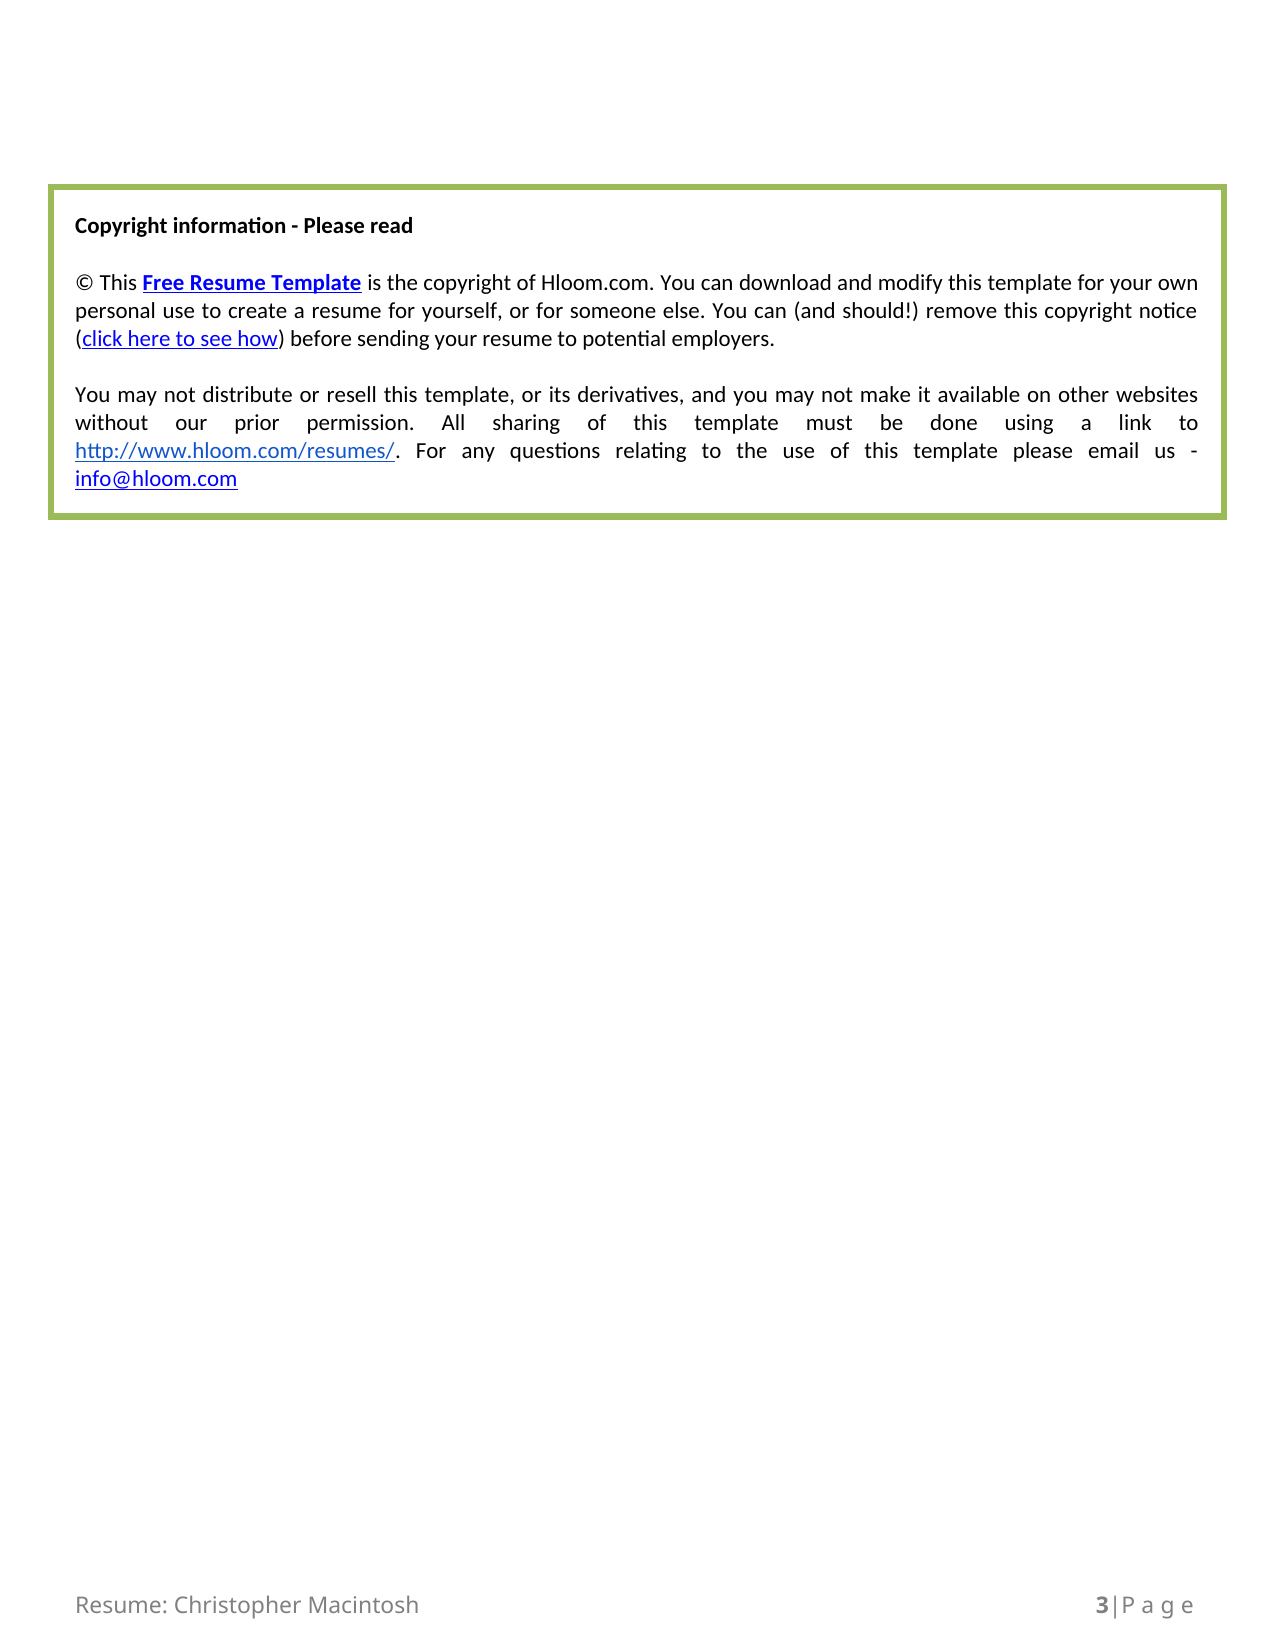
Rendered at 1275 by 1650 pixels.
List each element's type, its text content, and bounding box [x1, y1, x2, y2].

text Copyright information - Please read [54, 190, 1221, 239]
text You may not distribute or resell this template, or its derivatives, and you may not make it available on other websites without our prior permission. All sharing of this template must be done using a link to http://www.hloom.com/resumes/. For any questions relating to the use of this template please email us - info@hloom.com [54, 381, 1221, 513]
text © This Free Resume Template is the copyright of Hloom.com. You can download and modify this template for your own personal use to create a resume for yourself, or for someone else. You can (and should!) remove this copyright notice (click here to see how) before sending your resume to potential employers. [75, 268, 1200, 352]
